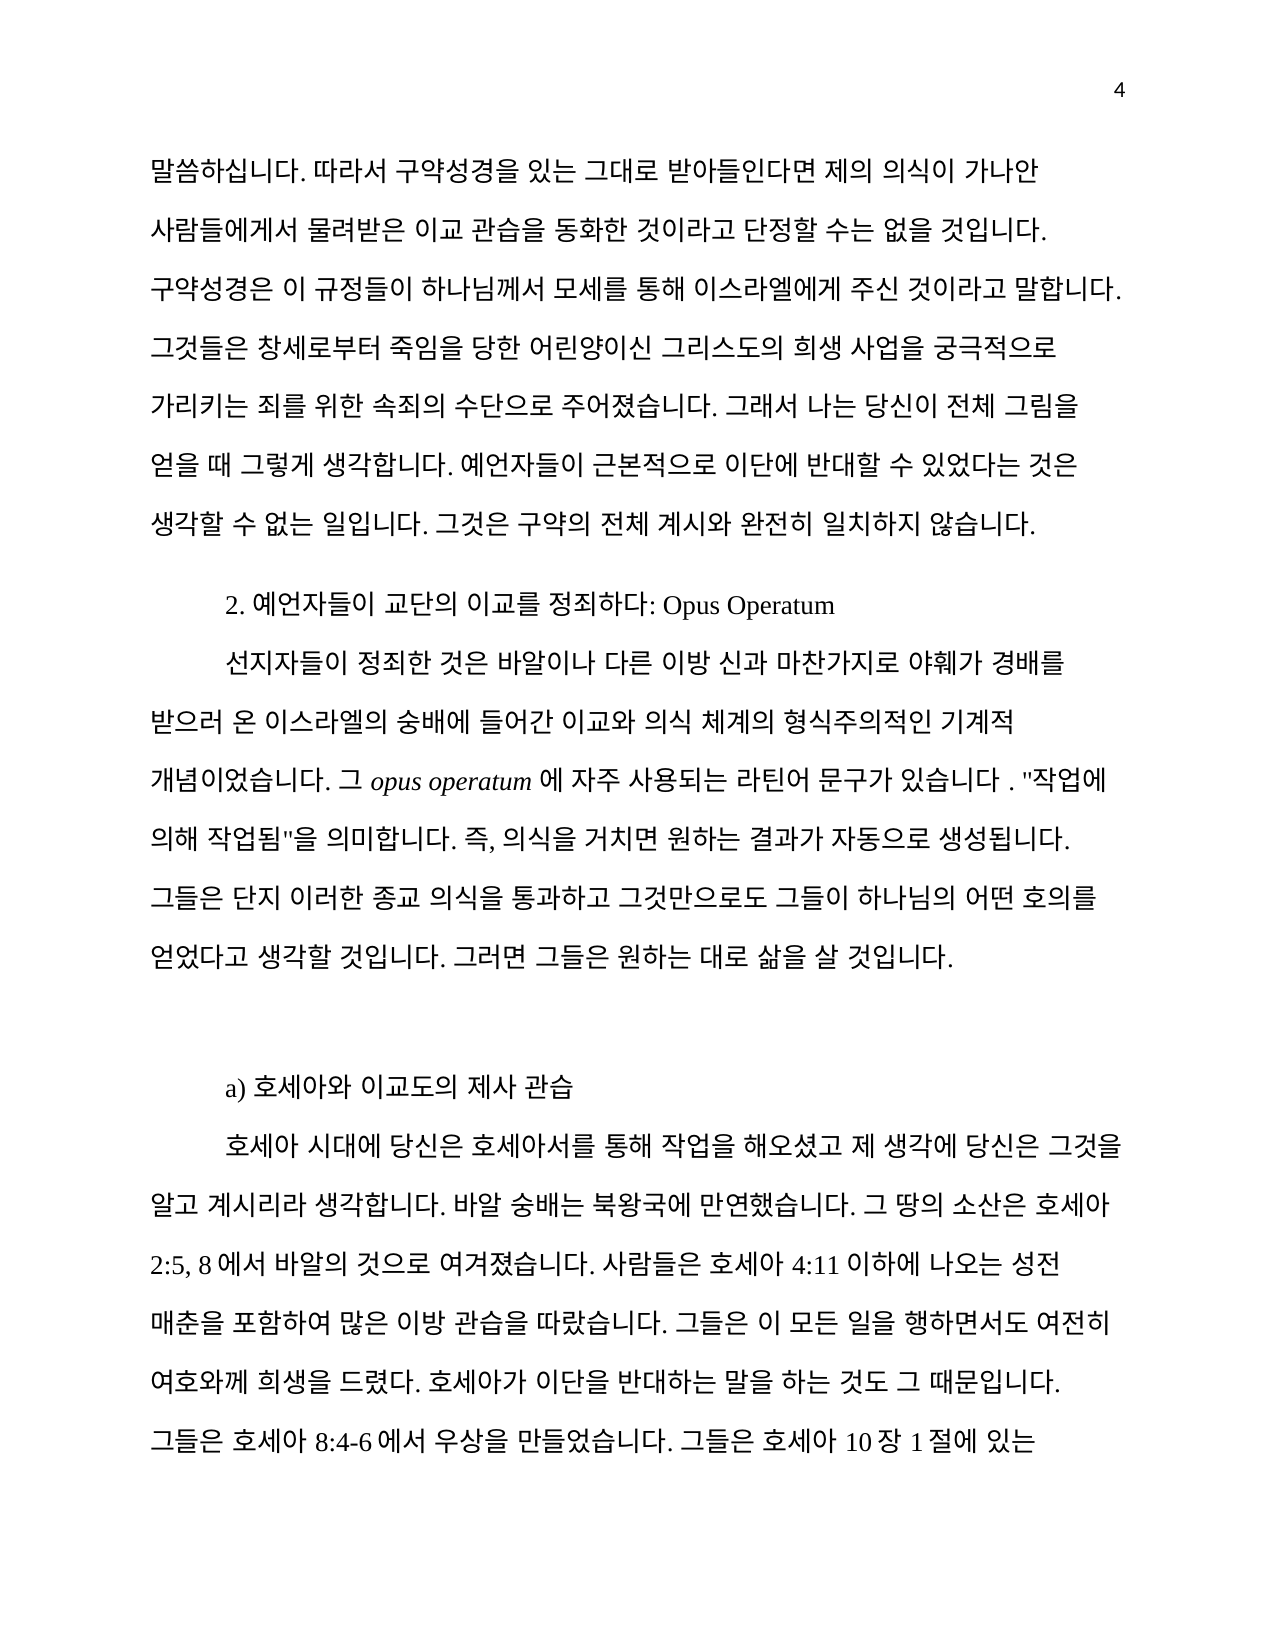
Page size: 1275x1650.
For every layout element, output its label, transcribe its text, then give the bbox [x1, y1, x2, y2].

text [150, 1016, 1125, 1459]
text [150, 150, 1125, 542]
text 2. 예언자들이 교단의 이교를 정죄하다: Opus Operatum 선지자들이 정죄한 것은 바알이나 다른 이방 신과 마찬가지로 야훼가 경배를 받으러 온 이스라엘의 숭배에 들어간 이교와 의식 체계의 형식주의적인 기계적 개념이었습니다. 그 opus operatum 에 자주 사용되는 라틴어 문구가 있습니다 . "작업에 의해 작업됨"을 의미합니다. 즉, 의식을 거치면 원하는 결과가 자동으로 생성됩니다. 그들은 단지 이러한 종교 의식을 통과하고 그것만으로도 그들이 하나님의 어떤 호의를 얻었다고 생각할 것입니다. 그러면 그들은 원하는 대로 삶을 살 것입니다. [150, 583, 1125, 975]
